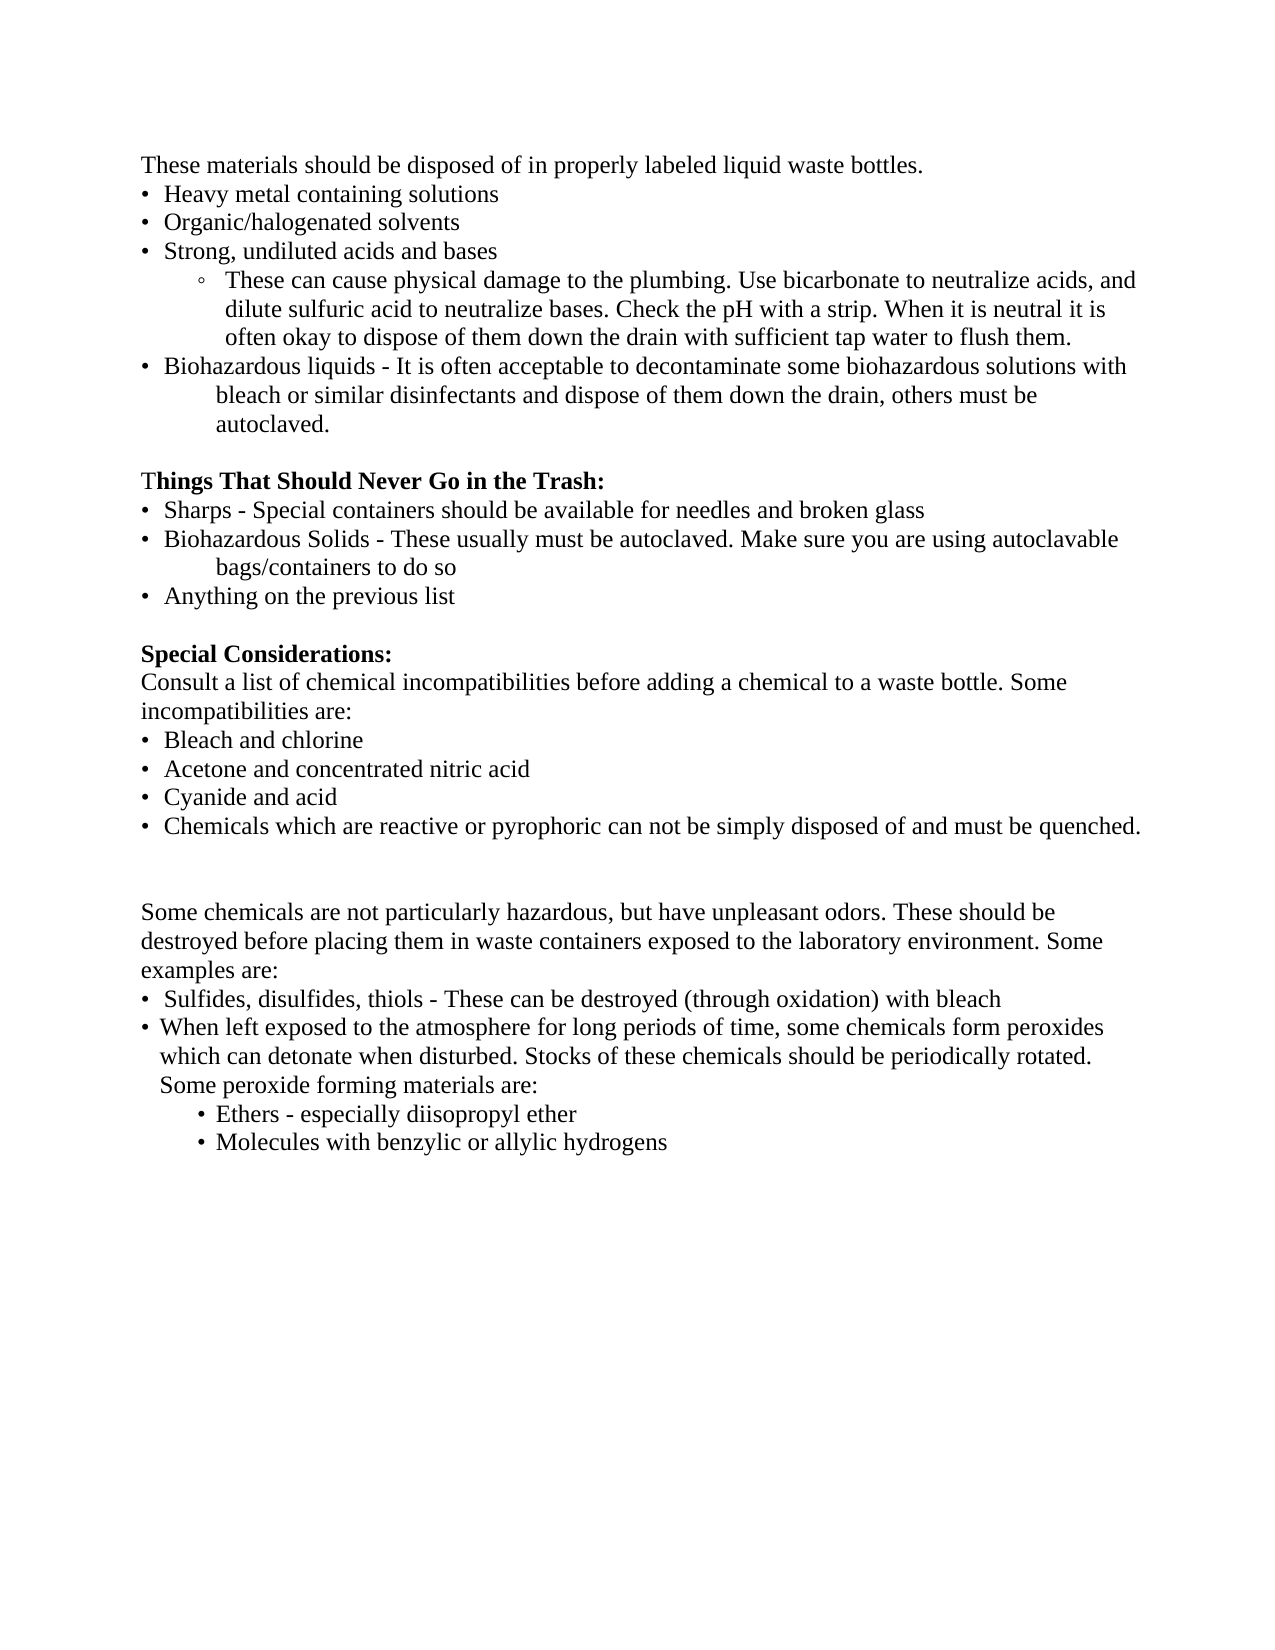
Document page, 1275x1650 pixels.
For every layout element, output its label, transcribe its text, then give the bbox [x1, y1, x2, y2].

text Special Considerations: [141, 639, 1153, 667]
text Things That Should Never Go in the Trash: [141, 466, 1153, 495]
text These materials should be disposed of in properly labeled liquid waste bottles. [141, 150, 1153, 179]
list Organic/halogenated solvents [141, 207, 1153, 236]
list Anything on the previous list [141, 581, 1153, 610]
list Cyanide and acid [141, 782, 1153, 811]
list These can cause physical damage to the plumbing. Use bicarbonate to neutralize acids, and dilute sulfuric acid to neutralize bases. Check the pH with a strip. When it is neutral it is often okay to dispose of them down the drain with sufficient tap water to flush them. [197, 265, 1153, 351]
list Sharps - Special containers should be available for needles and broken glass [141, 495, 1153, 524]
list Heavy metal containing solutions [141, 179, 1153, 207]
text Some chemicals are not particularly hazardous, but have unpleasant odors. These should be destroyed before placing them in waste containers exposed to the laboratory environment. Some examples are: [141, 897, 1153, 984]
list Ethers - especially diisopropyl ether [197, 1099, 1153, 1127]
text Consult a list of chemical incompatibilities before adding a chemical to a waste bottle. Some incompatibilities are: [141, 667, 1153, 725]
list When left exposed to the atmosphere for long periods of time, some chemicals form peroxides which can detonate when disturbed. Stocks of these chemicals should be periodically rotated. Some peroxide forming materials are: [141, 1012, 1153, 1099]
list Strong, undiluted acids and bases [141, 236, 1153, 265]
list Molecules with benzylic or allylic hydrogens [197, 1127, 1153, 1156]
list Sulfides, disulfides, thiols - These can be destroyed (through oxidation) with bleach [141, 984, 1153, 1012]
list Bleach and chlorine [141, 725, 1153, 754]
list Chemicals which are reactive or pyrophoric can not be simply disposed of and must be quenched. [141, 811, 1153, 840]
list Biohazardous liquids - It is often acceptable to decontaminate some biohazardous solutions with bleach or similar disinfectants and dispose of them down the drain, others must be autoclaved. [141, 351, 1153, 437]
list Biohazardous Solids - These usually must be autoclaved. Make sure you are using autoclavable bags/containers to do so [141, 524, 1153, 581]
list Acetone and concentrated nitric acid [141, 754, 1153, 782]
